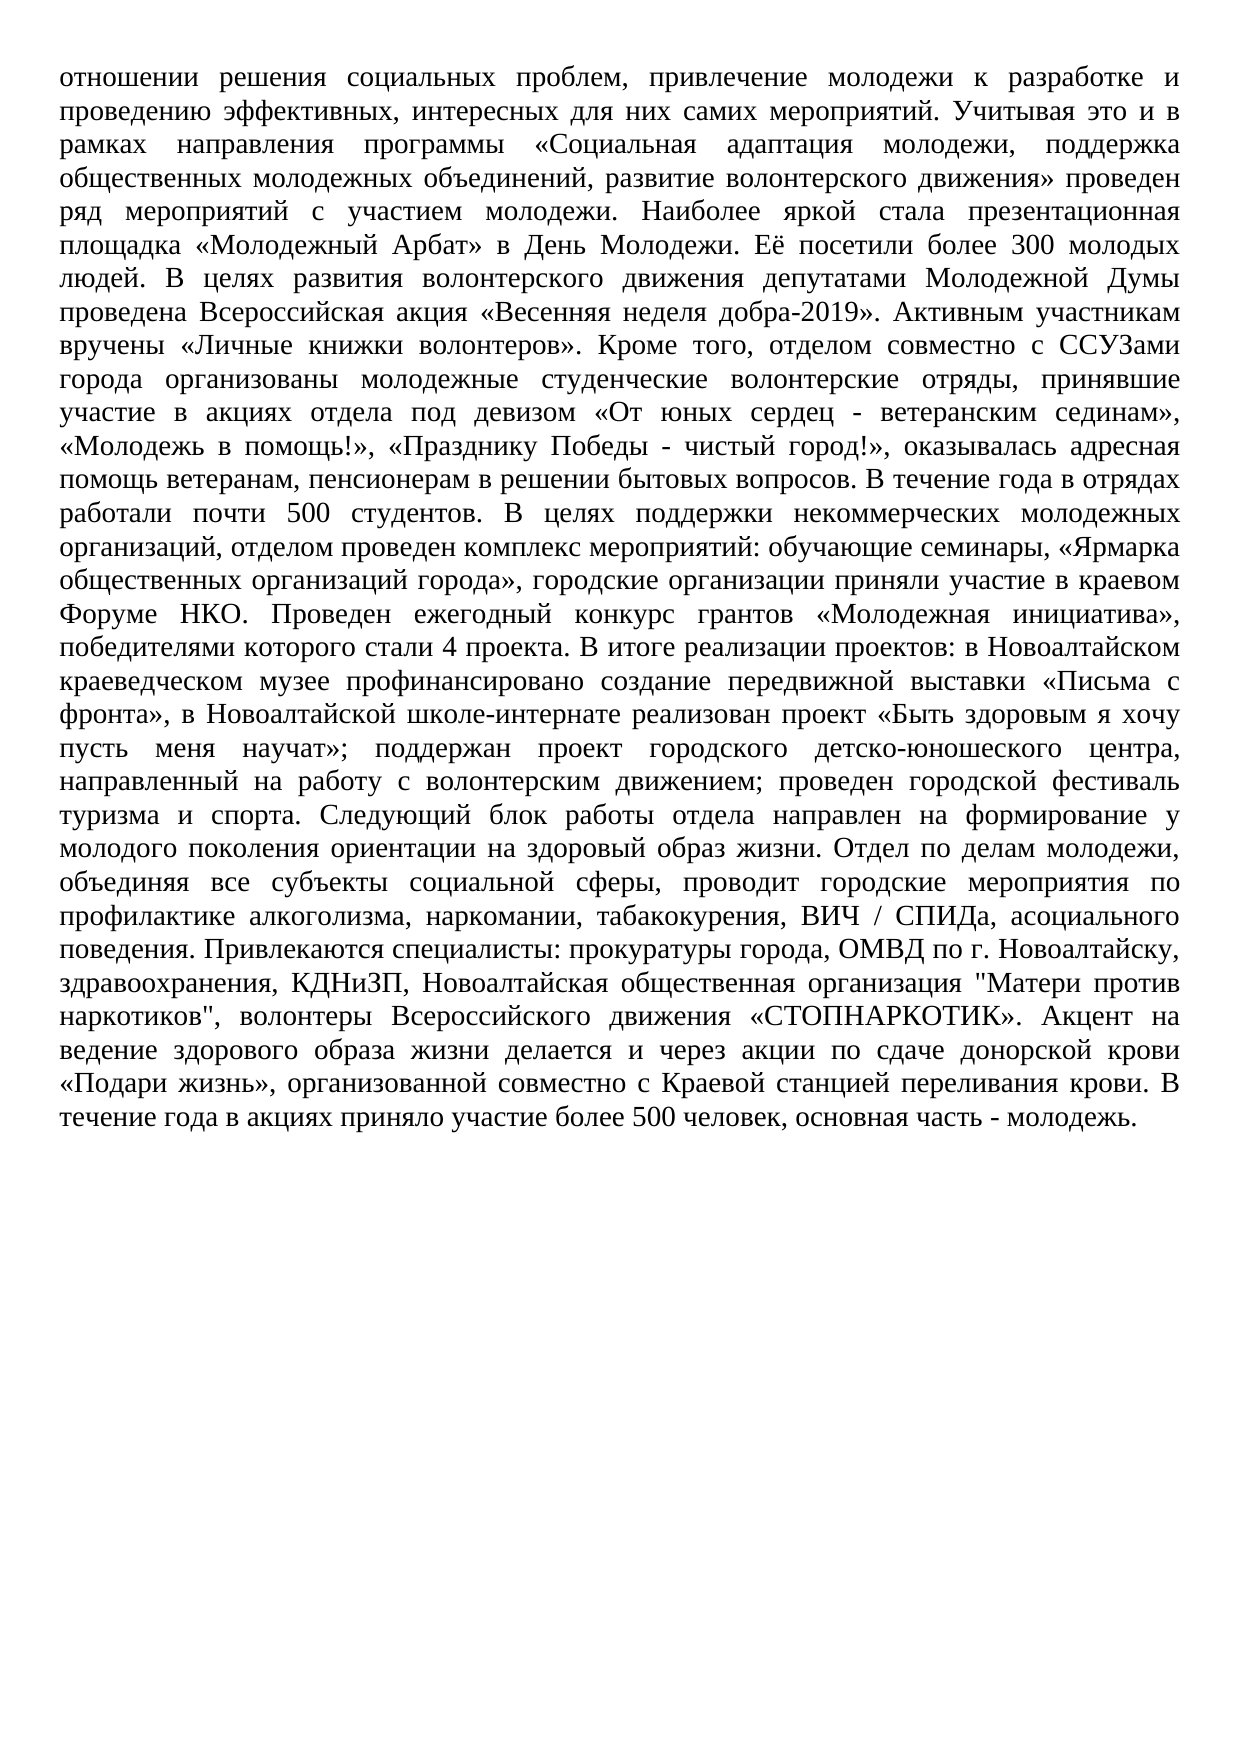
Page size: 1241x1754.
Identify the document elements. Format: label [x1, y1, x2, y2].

text [59, 59, 1181, 1132]
